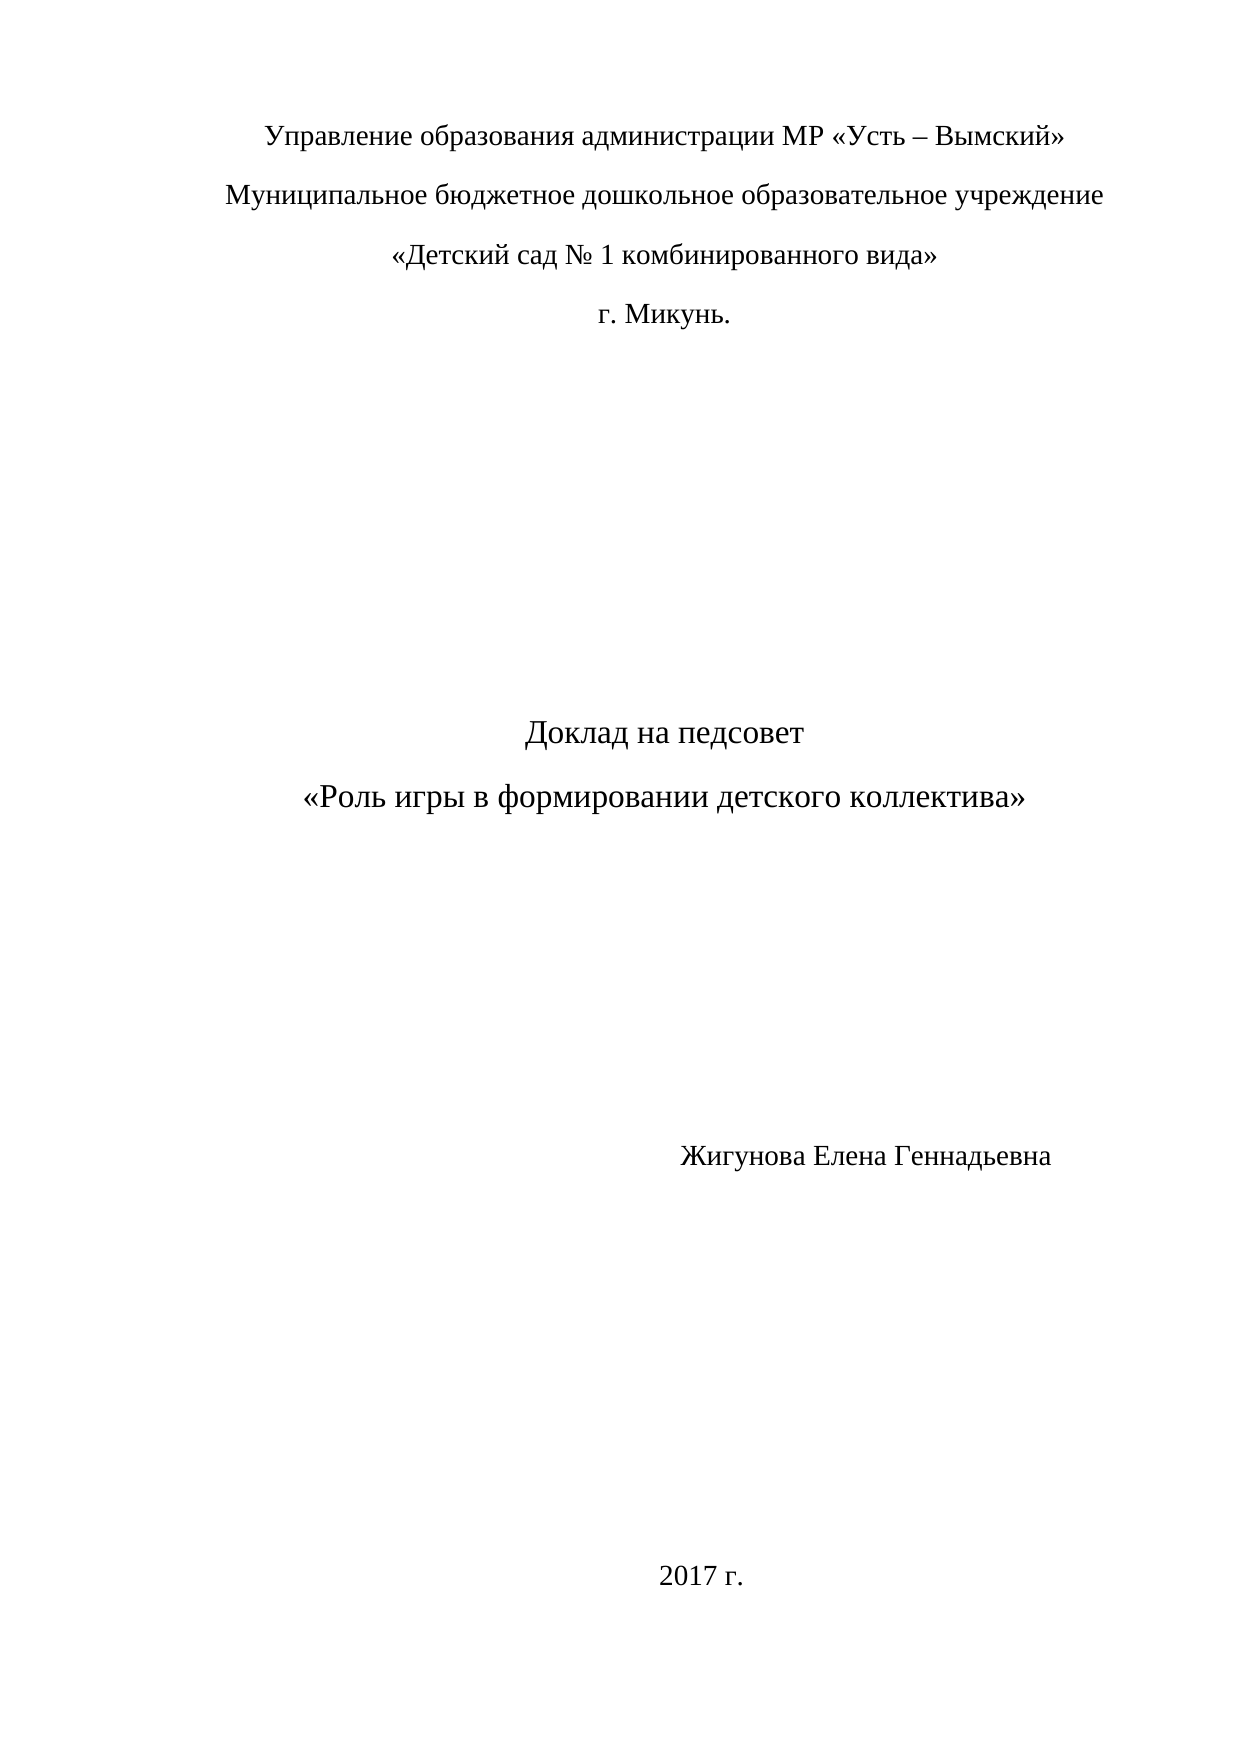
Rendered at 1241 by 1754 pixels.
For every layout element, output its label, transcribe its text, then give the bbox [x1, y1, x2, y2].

text «Детский сад № 1 комбинированного вида» [177, 237, 1152, 270]
text 2017 г. [177, 1558, 1152, 1592]
text г. Микунь. [177, 296, 1152, 330]
text Муниципальное бюджетное дошкольное образовательное учреждение [177, 177, 1152, 211]
text «Роль игры в формировании детского коллектива» [177, 777, 1152, 815]
text Жигунова Елена Геннадьевна [177, 1138, 1152, 1172]
text Доклад на педсовет [177, 712, 1152, 750]
text Управление образования администрации МР «Усть – Вымский» [177, 118, 1152, 152]
